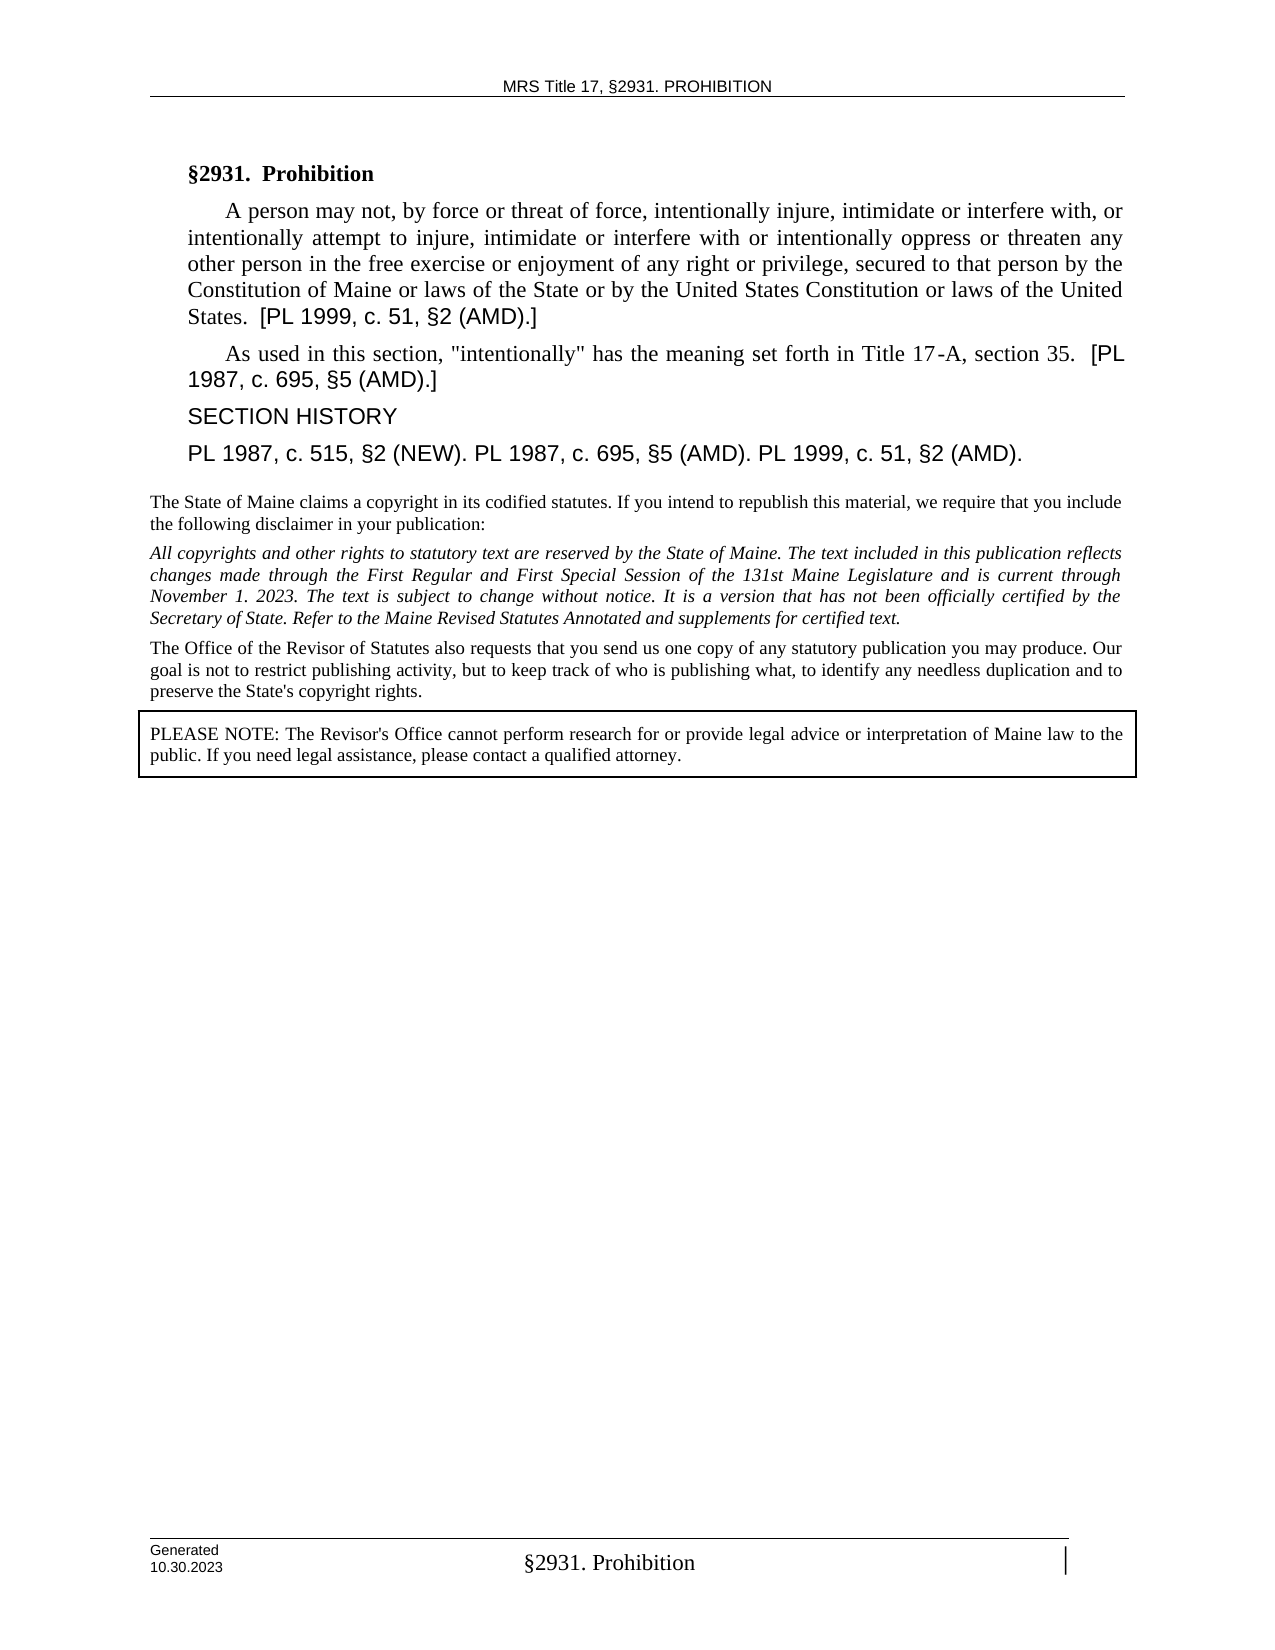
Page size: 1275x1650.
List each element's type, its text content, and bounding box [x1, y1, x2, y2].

text All copyrights and other rights to statutory text are reserved by the State of Maine. The text included in this publication reflects changes made through the First Regular and First Special Session of the 131st Maine Legislature and is current through November 1. 2023 . The text is subject to change without notice. It is a version that has not been officially certified by the Secretary of State. Refer to the Maine Revised Statutes Annotated and supplements for certified text. [150, 542, 1125, 628]
text As used in this section, "intentionally" has the meaning set forth in Title 17‑A, section 35. [PL 1987, c. 695, §5 (AMD).] [187, 339, 1125, 392]
text PL 1987, c. 515, §2 (NEW). PL 1987, c. 695, §5 (AMD). PL 1999, c. 51, §2 (AMD). [187, 439, 1125, 466]
text The Office of the Revisor of Statutes also requests that you send us one copy of any statutory publication you may produce. Our goal is not to restrict publishing activity, but to keep track of who is publishing what, to identify any needless duplication and to preserve the State's copyright rights. [150, 637, 1125, 702]
text SECTION HISTORY [187, 403, 1125, 429]
text A person may not, by force or threat of force, intentionally injure, intimidate or interfere with, or intentionally attempt to injure, intimidate or interfere with or intentionally oppress or threaten any other person in the free exercise or enjoyment of any right or privilege, secured to that person by the Constitution of Maine or laws of the State or by the United States Constitution or laws of the United States. [PL 1999, c. 51, §2 (AMD).] [187, 197, 1125, 329]
text PLEASE NOTE: The Revisor's Office cannot perform research for or provide legal advice or interpretation of Maine law to the public. If you need legal assistance, please contact a qualified attorney. [140, 712, 1135, 776]
text §2931. Prohibition [187, 160, 1125, 187]
text The State of Maine claims a copyright in its codified statutes. If you intend to republish this material, we require that you include the following disclaimer in your publication: [150, 491, 1125, 534]
